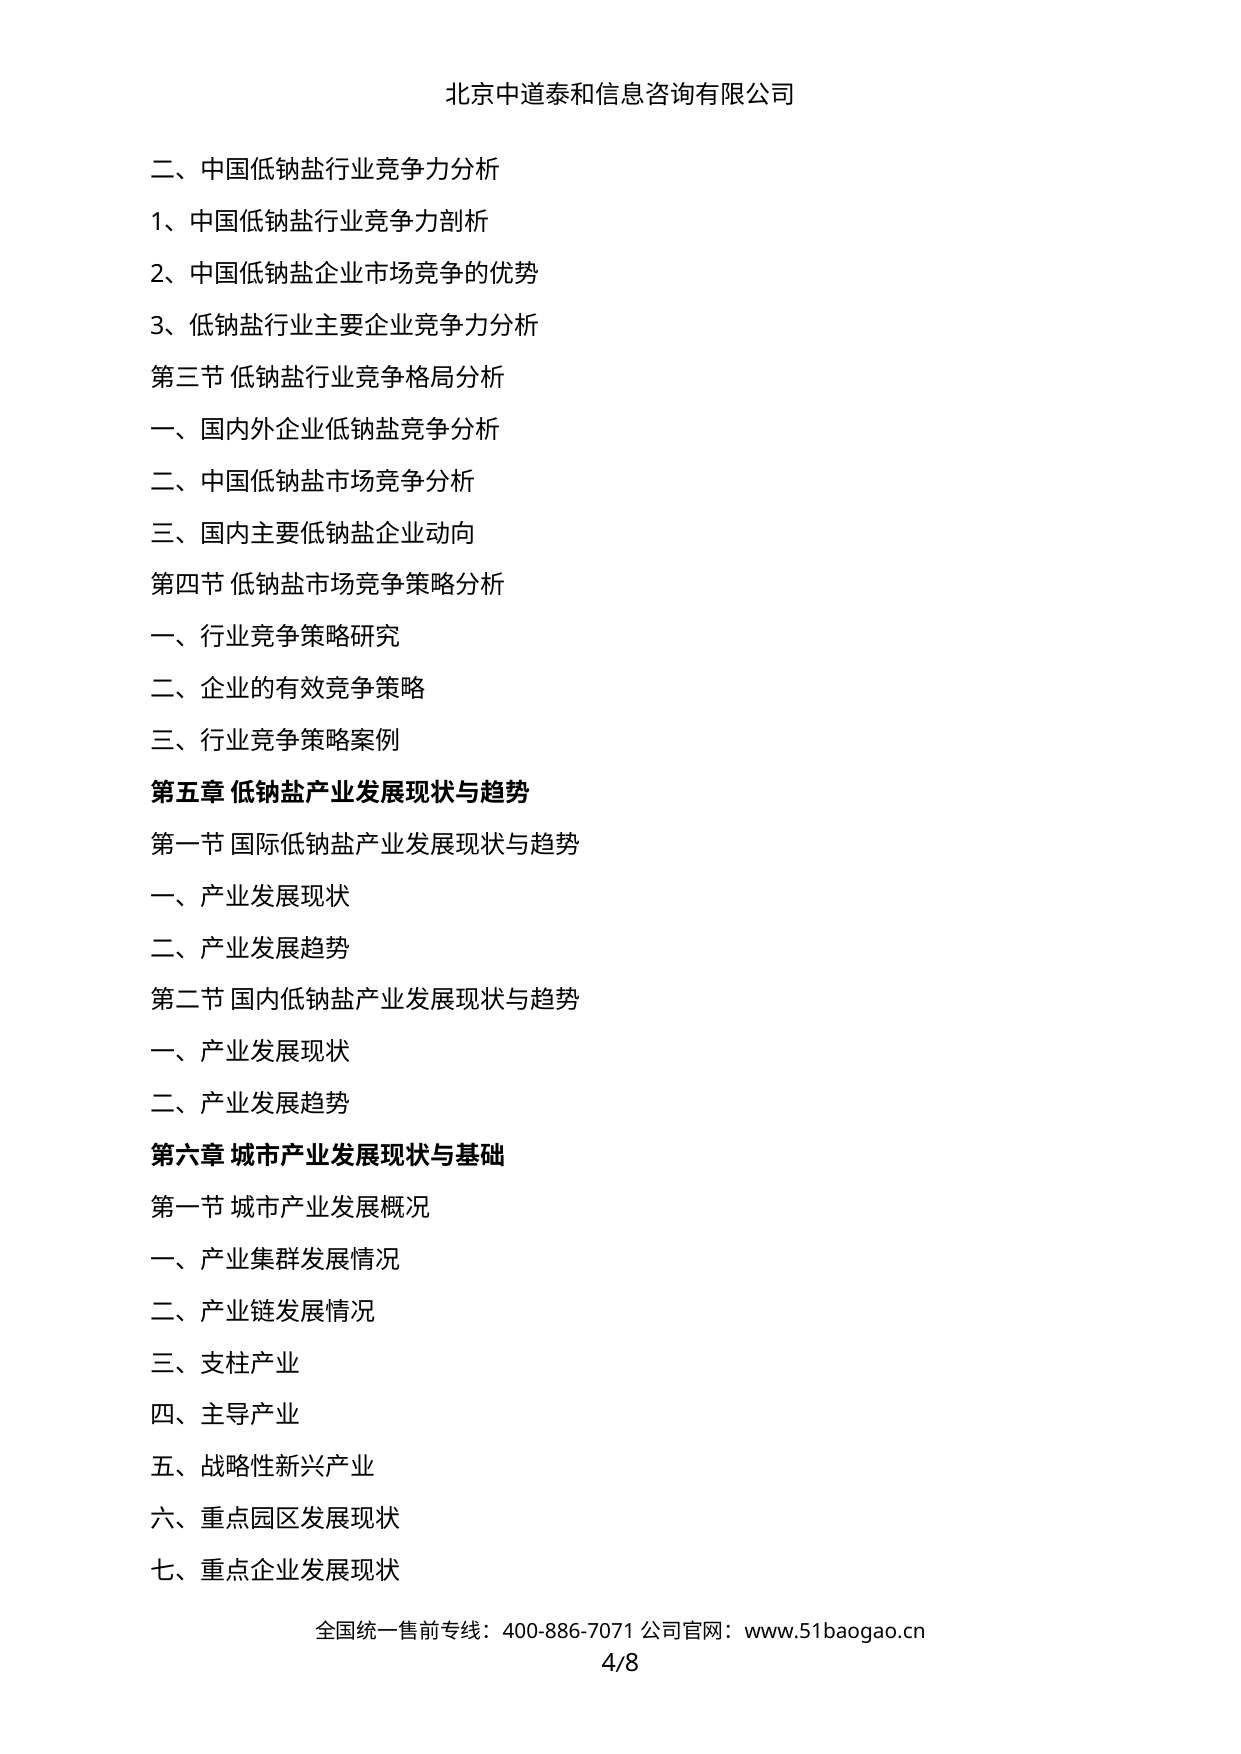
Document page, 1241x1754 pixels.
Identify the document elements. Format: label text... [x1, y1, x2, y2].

text 二、产业链发展情况 [150, 1291, 1090, 1327]
text 第一节 城市产业发展概况 [150, 1187, 1090, 1224]
text 六、重点园区发展现状 [150, 1499, 1090, 1535]
text 2、中国低钠盐企业市场竞争的优势 [150, 254, 1090, 290]
text 二、产业发展趋势 [150, 928, 1090, 964]
text 二、产业发展趋势 [150, 1084, 1090, 1120]
text 第六章 城市产业发展现状与基础 [150, 1136, 1090, 1172]
text 第一节 国际低钠盐产业发展现状与趋势 [150, 824, 1090, 861]
text 第二节 国内低钠盐产业发展现状与趋势 [150, 980, 1090, 1016]
text 一、产业集群发展情况 [150, 1239, 1090, 1276]
text 二、中国低钠盐市场竞争分析 [150, 461, 1090, 497]
text 三、国内主要低钠盐企业动向 [150, 513, 1090, 549]
text 三、支柱产业 [150, 1343, 1090, 1379]
text 第三节 低钠盐行业竞争格局分析 [150, 357, 1090, 394]
text 1、中国低钠盐行业竞争力剖析 [150, 202, 1090, 238]
text 一、行业竞争策略研究 [150, 617, 1090, 653]
text 二、中国低钠盐行业竞争力分析 [150, 150, 1090, 186]
text 七、重点企业发展现状 [150, 1551, 1090, 1587]
text 3、低钠盐行业主要企业竞争力分析 [150, 306, 1090, 342]
text 一、产业发展现状 [150, 876, 1090, 912]
text 一、产业发展现状 [150, 1032, 1090, 1068]
text 第四节 低钠盐市场竞争策略分析 [150, 565, 1090, 601]
text 四、主导产业 [150, 1395, 1090, 1431]
text 三、行业竞争策略案例 [150, 721, 1090, 757]
text 五、战略性新兴产业 [150, 1447, 1090, 1483]
text 一、国内外企业低钠盐竞争分析 [150, 409, 1090, 446]
text 二、企业的有效竞争策略 [150, 669, 1090, 705]
text 第五章 低钠盐产业发展现状与趋势 [150, 772, 1090, 809]
